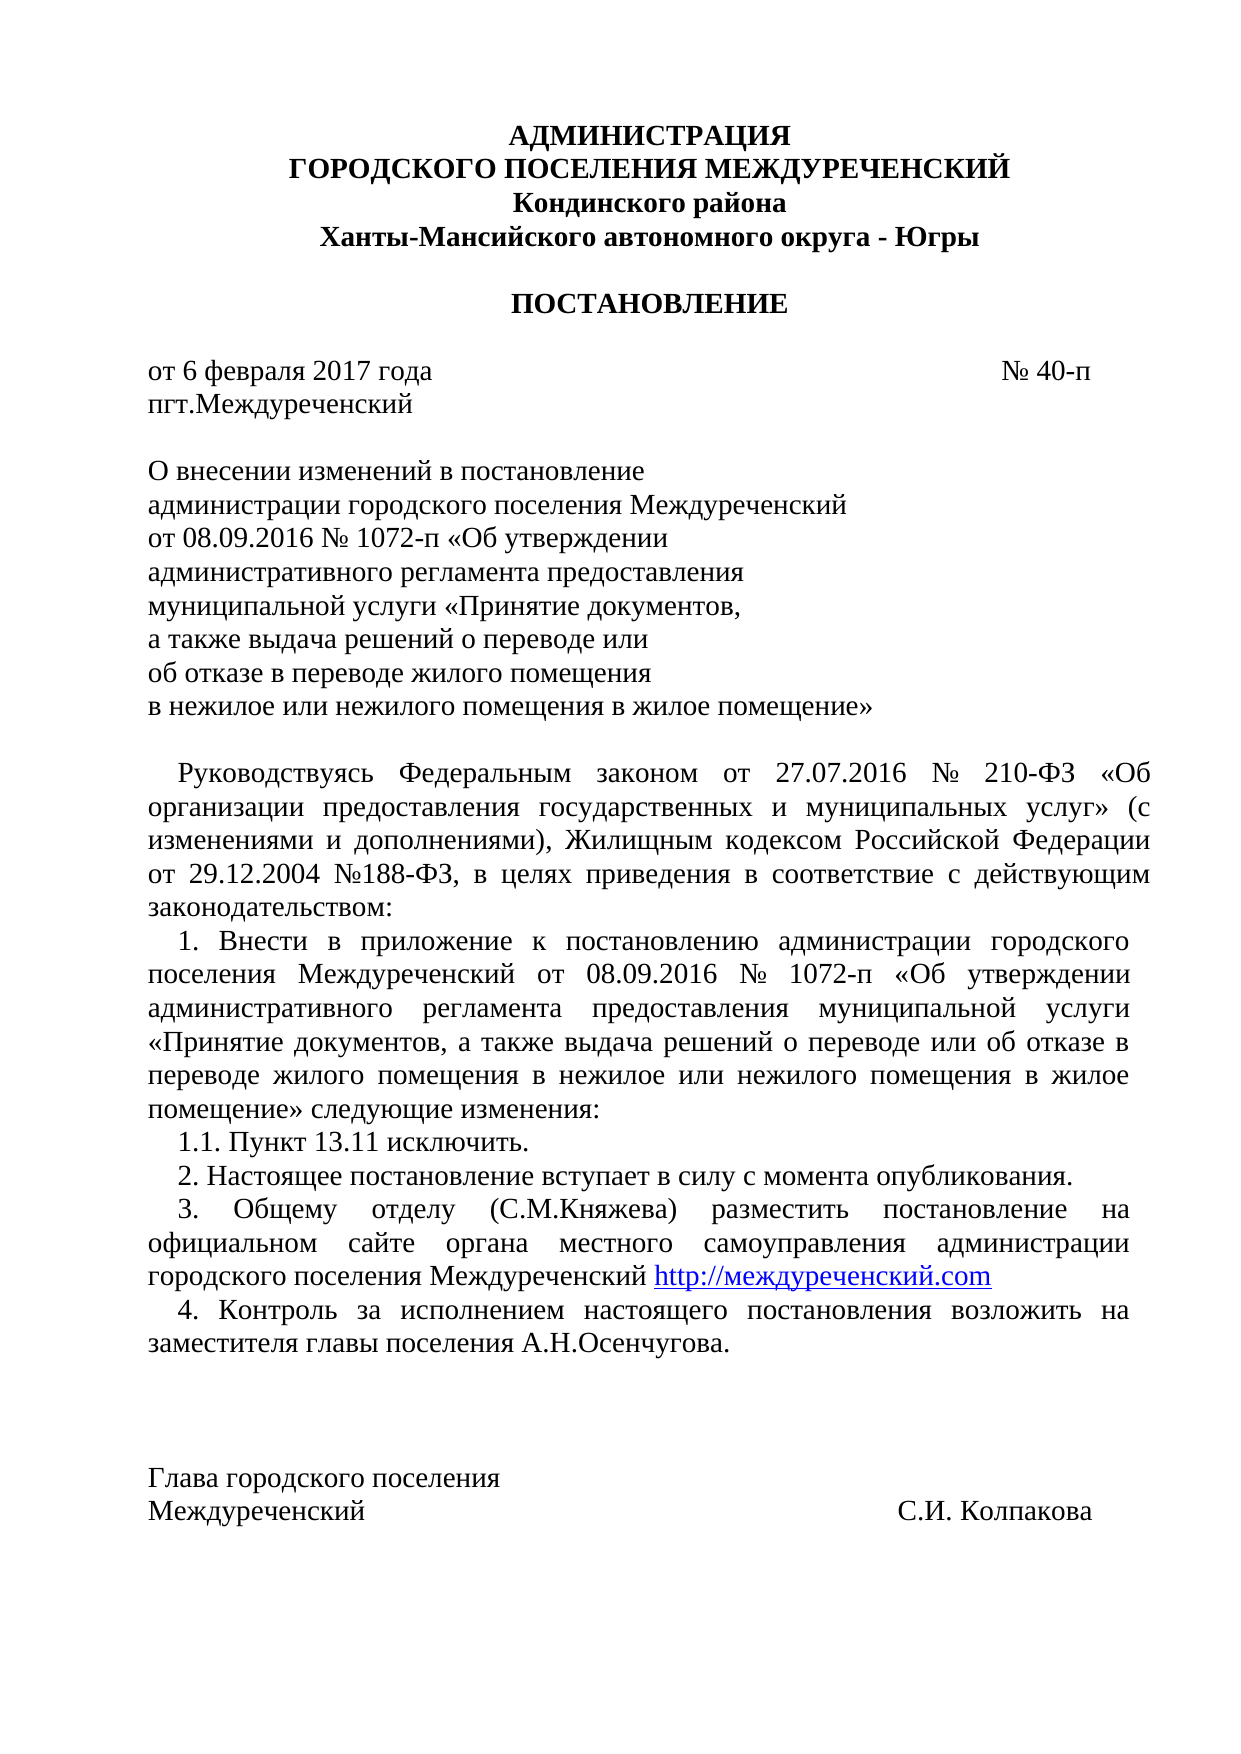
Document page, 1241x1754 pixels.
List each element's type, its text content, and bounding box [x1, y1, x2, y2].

list 2. Настоящее постановление вступает в силу с момента опубликования. [148, 1158, 1152, 1191]
list 1.1. Пункт 13.11 исключить. [148, 1124, 1152, 1158]
text муниципальной услуги «Принятие документов, [148, 588, 1131, 621]
text 4. Контроль за исполнением настоящего постановления возложить на заместителя главы поселения А.Н.Осенчугова. [148, 1292, 1131, 1359]
text об отказе в переводе жилого помещения [148, 655, 1131, 688]
text в нежилое или нежилого помещения в жилое помещение» [148, 688, 1152, 722]
text АДМИНИСТРАЦИЯ [148, 118, 1152, 152]
text от 6 февраля 2017 года № 40-п [148, 353, 1152, 386]
text Глава городского поселения [148, 1460, 1152, 1493]
text а также выдача решений о переводе или [148, 621, 1131, 655]
text Руководствуясь Федеральным законом от 27.07.2016 № 210-ФЗ «Об организации предоставления государственных и муниципальных услуг» (с изменениями и дополнениями), Жилищным кодексом Российской Федерации от 29.12.2004 №188-ФЗ, в целях приведения в соответствие с действующим законодательством: [148, 755, 1152, 923]
text Междуреченский С.И. Колпакова [148, 1493, 1152, 1527]
text административного регламента предоставления [148, 554, 1131, 588]
text от 08.09.2016 № 1072-п «Об утверждении [148, 521, 1131, 554]
list 3. Общему отделу (С.М.Княжева) разместить постановление на официальном сайте органа местного самоуправления администрации городского поселения Междуреченский http://междуреченский.com [148, 1191, 1131, 1292]
text администрации городского поселения Междуреченский [148, 487, 1152, 521]
text ГОРОДСКОГО ПОСЕЛЕНИЯ МЕЖДУРЕЧЕНСКИЙ [148, 152, 1152, 185]
text Кондинского района [148, 185, 1152, 219]
text Ханты-Мансийского автономного округа - Югры [148, 219, 1152, 252]
text О внесении изменений в постановление [148, 453, 1152, 487]
subtitle Постановление [148, 286, 1152, 319]
text 1. Внести в приложение к постановлению администрации городского поселения Междуреченский от 08.09.2016 № 1072-п «Об утверждении административного регламента предоставления муниципальной услуги «Принятие документов, а также выдача решений о переводе или об отказе в переводе жилого помещения в нежилое или нежилого помещения в жилое помещение» следующие изменения: [148, 923, 1131, 1124]
text пгт.Междуреченский [148, 386, 1152, 420]
